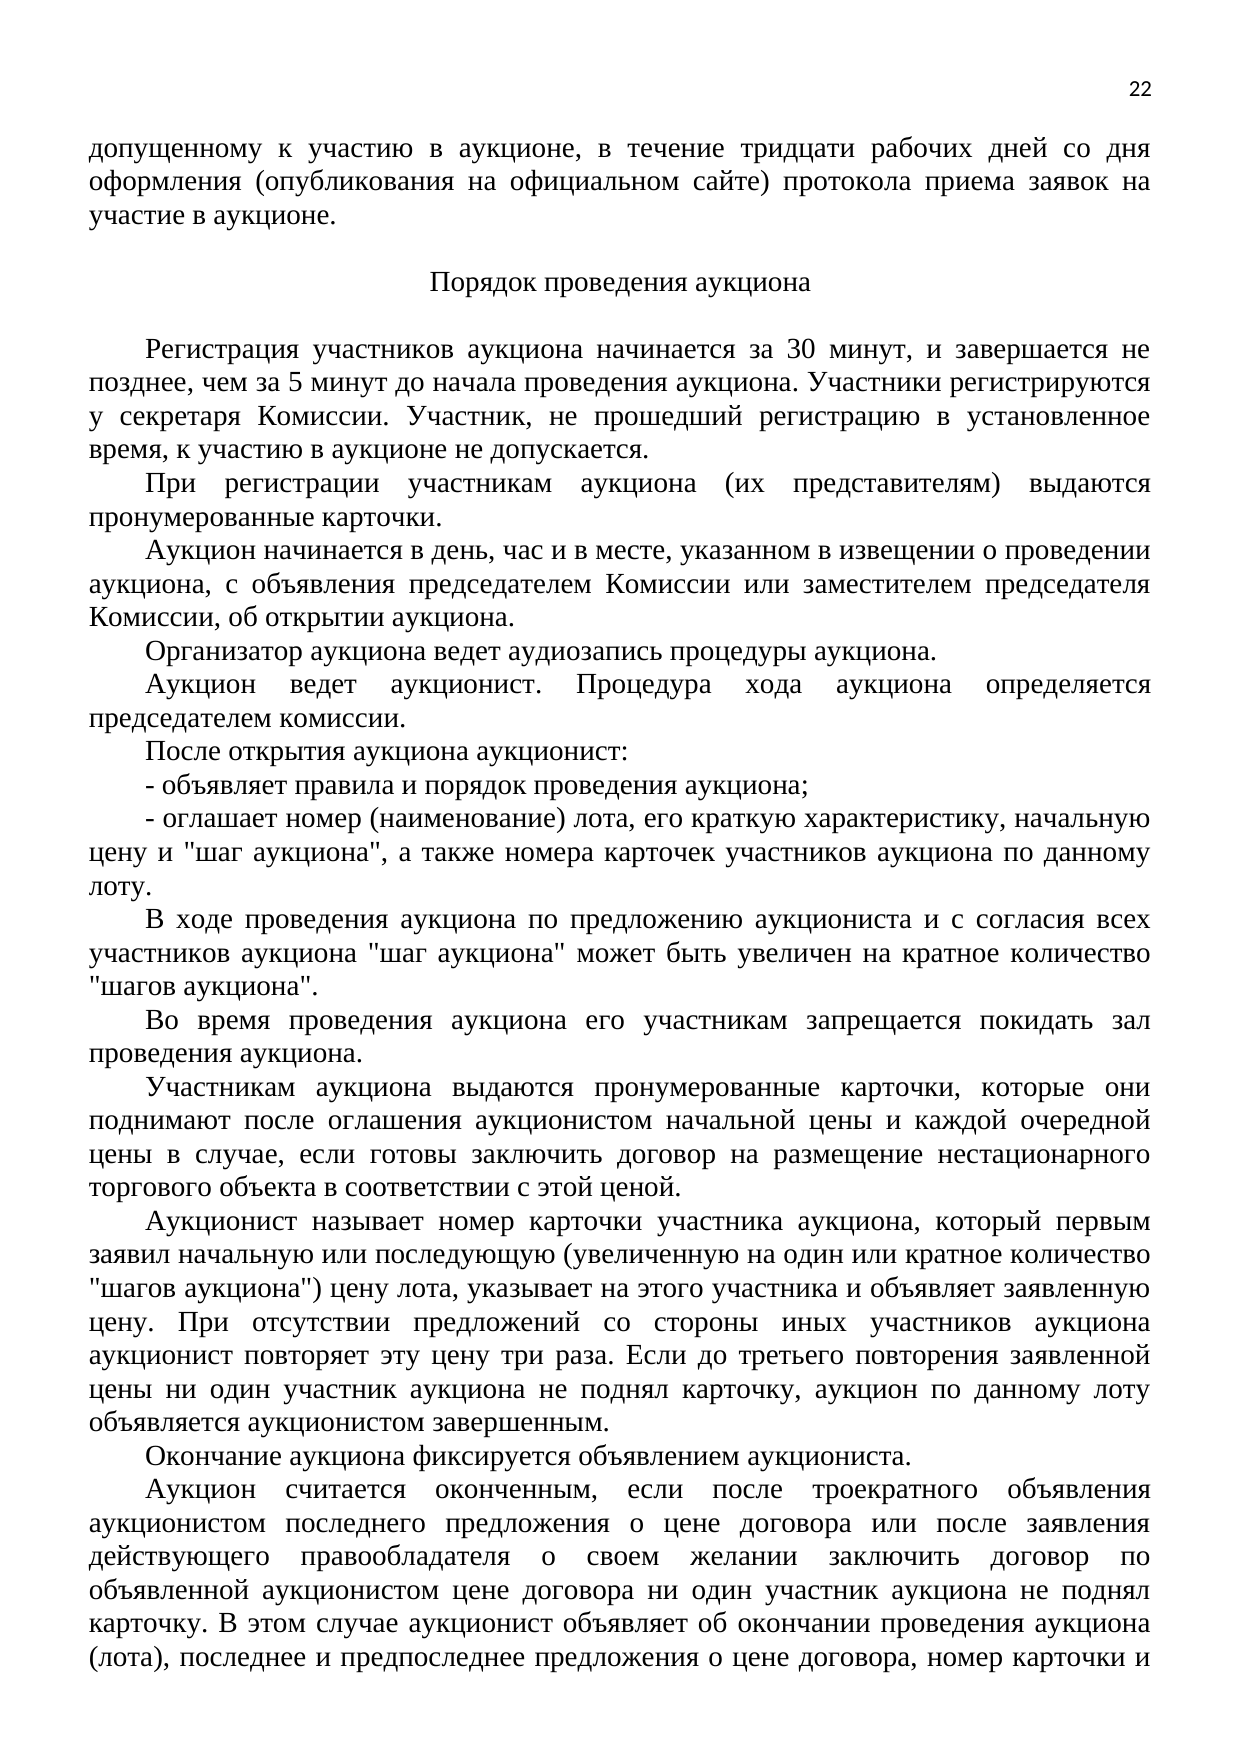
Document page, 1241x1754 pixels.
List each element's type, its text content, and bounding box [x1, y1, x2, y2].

text Организатор аукциона ведет аудиозапись процедуры аукциона. [88, 633, 1152, 666]
text После открытия аукциона аукционист: [88, 733, 1152, 767]
text Участникам аукциона выдаются пронумерованные карточки, которые они поднимают после оглашения аукционистом начальной цены и каждой очередной цены в случае, если готовы заключить договор на размещение нестационарного торгового объекта в соответствии с этой ценой. [88, 1069, 1152, 1203]
text Порядок проведения аукциона [88, 264, 1152, 297]
text - оглашает номер (наименование) лота, его краткую характеристику, начальную цену и "шаг аукциона", а также номера карточек участников аукциона по данному лоту. [88, 801, 1152, 901]
text Аукцион ведет аукционист. Процедура хода аукциона определяется председателем комиссии. [88, 666, 1152, 733]
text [88, 1471, 1152, 1673]
text При регистрации участникам аукциона (их представителям) выдаются пронумерованные карточки. [88, 465, 1152, 532]
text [88, 130, 1152, 230]
text - объявляет правила и порядок проведения аукциона; [88, 767, 1152, 801]
text Окончание аукциона фиксируется объявлением аукциониста. [88, 1438, 1152, 1471]
text Во время проведения аукциона его участникам запрещается покидать зал проведения аукциона. [88, 1002, 1152, 1069]
text Аукционист называет номер карточки участника аукциона, который первым заявил начальную или последующую (увеличенную на один или кратное количество "шагов аукциона") цену лота, указывает на этого участника и объявляет заявленную цену. При отсутствии предложений со стороны иных участников аукциона аукционист повторяет эту цену три раза. Если до третьего повторения заявленной цены ни один участник аукциона не поднял карточку, аукцион по данному лоту объявляется аукционистом завершенным. [88, 1203, 1152, 1438]
text Регистрация участников аукциона начинается за 30 минут, и завершается не позднее, чем за 5 минут до начала проведения аукциона. Участники регистрируются у секретаря Комиссии. Участник, не прошедший регистрацию в установленное время, к участию в аукционе не допускается. [88, 331, 1152, 465]
text Аукцион начинается в день, час и в месте, указанном в извещении о проведении аукциона, с объявления председателем Комиссии или заместителем председателя Комиссии, об открытии аукциона. [88, 532, 1152, 633]
text В ходе проведения аукциона по предложению аукциониста и с согласия всех участников аукциона "шаг аукциона" может быть увеличен на кратное количество "шагов аукциона". [88, 901, 1152, 1002]
